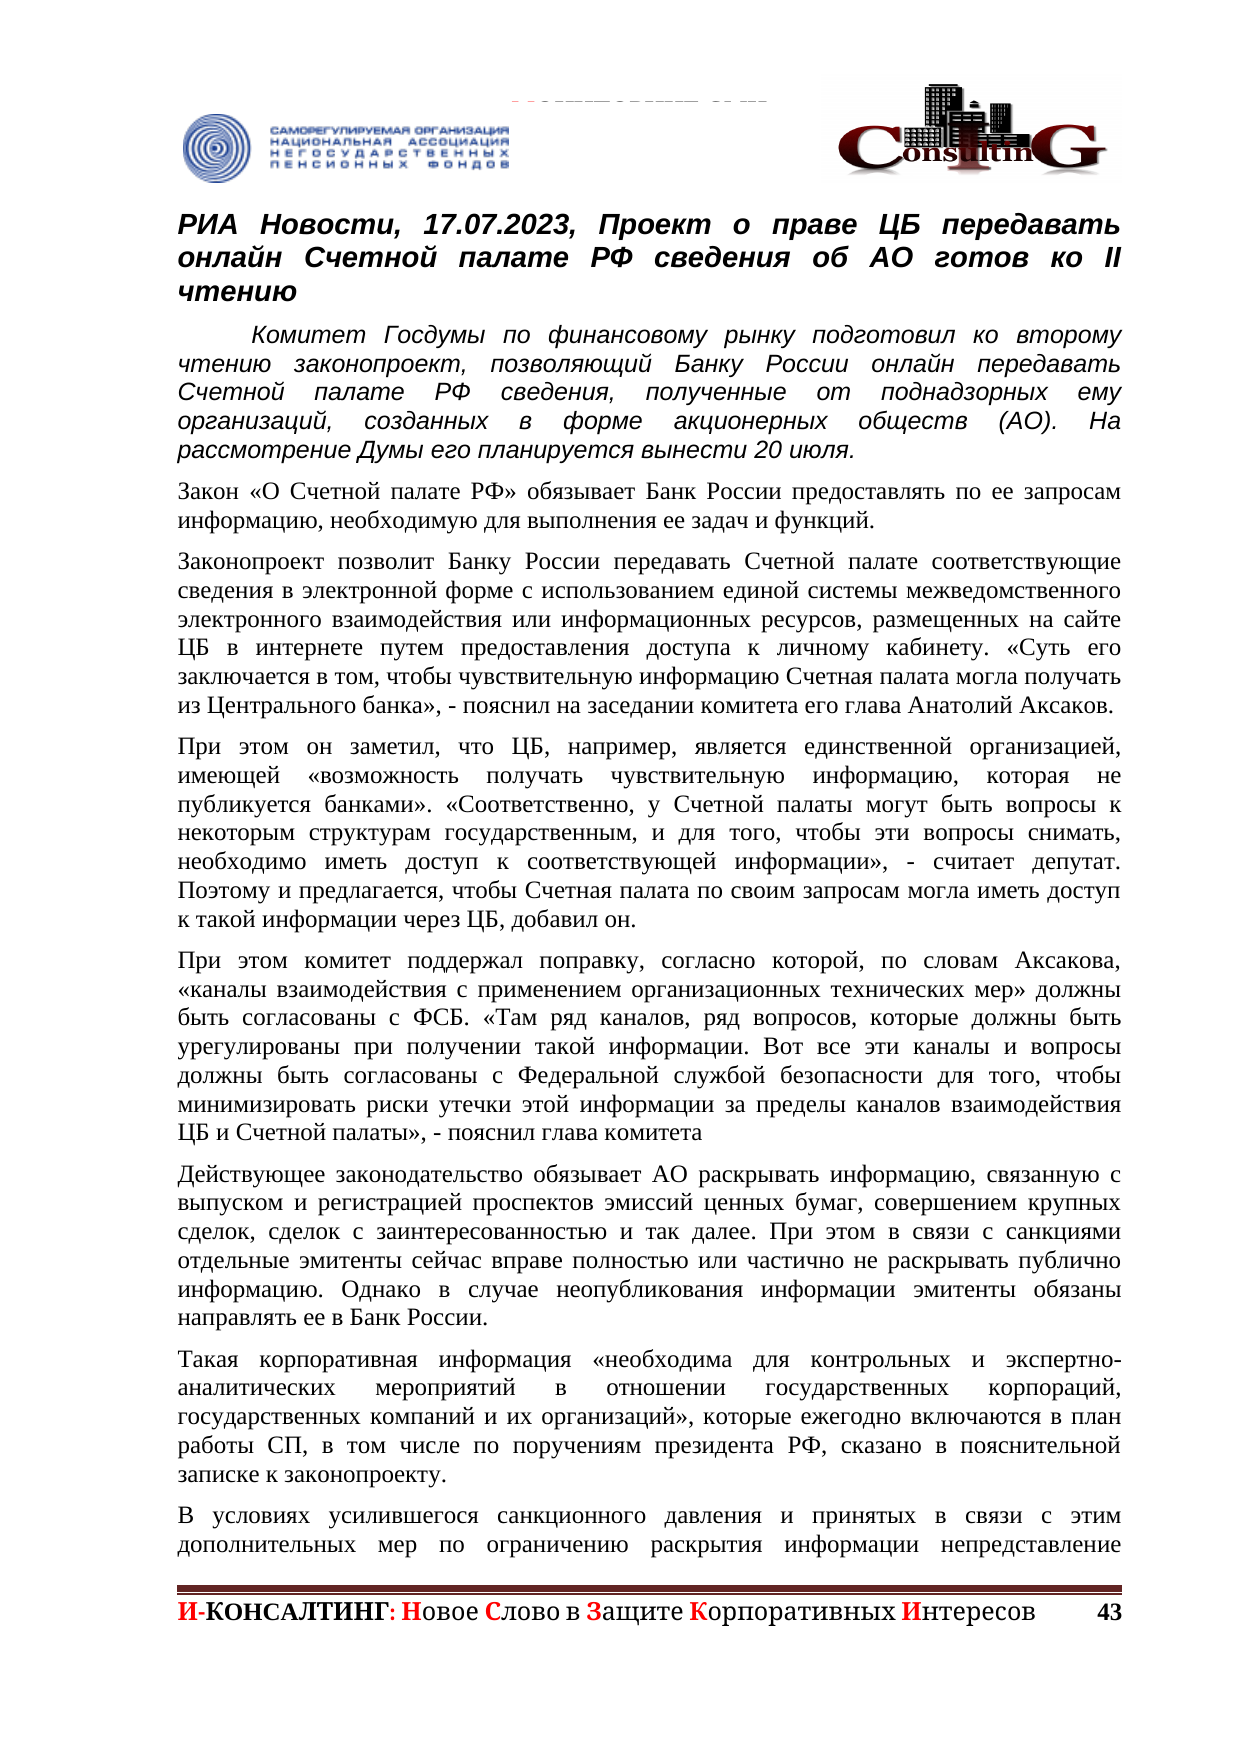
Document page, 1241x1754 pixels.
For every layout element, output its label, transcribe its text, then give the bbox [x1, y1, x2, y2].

text При этом комитет поддержал поправку, согласно которой, по словам Аксакова, «каналы взаимодействия с применением организационных технических мер» должны быть согласованы с ФСБ. «Там ряд каналов, ряд вопросов, которые должны быть урегулированы при получении такой информации. Вот все эти каналы и вопросы должны быть согласованы с Федеральной службой безопасности для того, чтобы минимизировать риски утечки этой информации за пределы каналов взаимодействия ЦБ и Счетной палаты», - пояснил глава комитета [177, 945, 1122, 1146]
subtitle Комитет Госдумы по финансовому рынку подготовил ко второму чтению законопроект, позволяющий Банку России онлайн передавать Счетной палате РФ сведения, полученные от поднадзорных ему организаций, созданных в форме акционерных обществ (АО). На рассмотрение Думы его планируется вынести 20 июля. [177, 320, 1122, 464]
subtitle РИА Новости, 17.07.2023, Проект о праве ЦБ передавать онлайн Счетной палате РФ сведения об АО готов ко II чтению [177, 207, 1122, 307]
text Закон «О Счетной палате РФ» обязывает Банк России предоставлять по ее запросам информацию, необходимую для выполнения ее задач и функций. [177, 476, 1122, 534]
picture [821, 73, 1122, 183]
text Законопроект позволит Банку России передавать Счетной палате соответствующие сведения в электронной форме с использованием единой системы межведомственного электронного взаимодействия или информационных ресурсов, размещенных на сайте ЦБ в интернете путем предоставления доступа к личному кабинету. «Суть его заключается в том, чтобы чувствительную информацию Счетная палата могла получать из Центрального банка», - пояснил на заседании комитета его глава Анатолий Аксаков. [177, 546, 1122, 719]
picture [183, 114, 509, 183]
text Такая корпоративная информация «необходима для контрольных и экспертно-аналитических мероприятий в отношении государственных корпораций, государственных компаний и их организаций», которые ежегодно включаются в план работы СП, в том числе по поручениям президента РФ, сказано в пояснительной записке к законопроекту. [177, 1344, 1122, 1487]
text При этом он заметил, что ЦБ, например, является единственной организацией, имеющей «возможность получать чувствительную информацию, которая не публикуется банками». «Соответственно, у Счетной палаты могут быть вопросы к некоторым структурам государственным, и для того, чтобы эти вопросы снимать, необходимо иметь доступ к соответствующей информации», - считает депутат. Поэтому и предлагается, чтобы Счетная палата по своим запросам могла иметь доступ к такой информации через ЦБ, добавил он. [177, 731, 1122, 932]
text Действующее законодательство обязывает АО раскрывать информацию, связанную с выпуском и регистрацией проспектов эмиссий ценных бумаг, совершением крупных сделок, сделок с заинтересованностью и так далее. При этом в связи с санкциями отдельные эмитенты сейчас вправе полностью или частично не раскрывать публично информацию. Однако в случае неопубликования информации эмитенты обязаны направлять ее в Банк России. [177, 1159, 1122, 1331]
